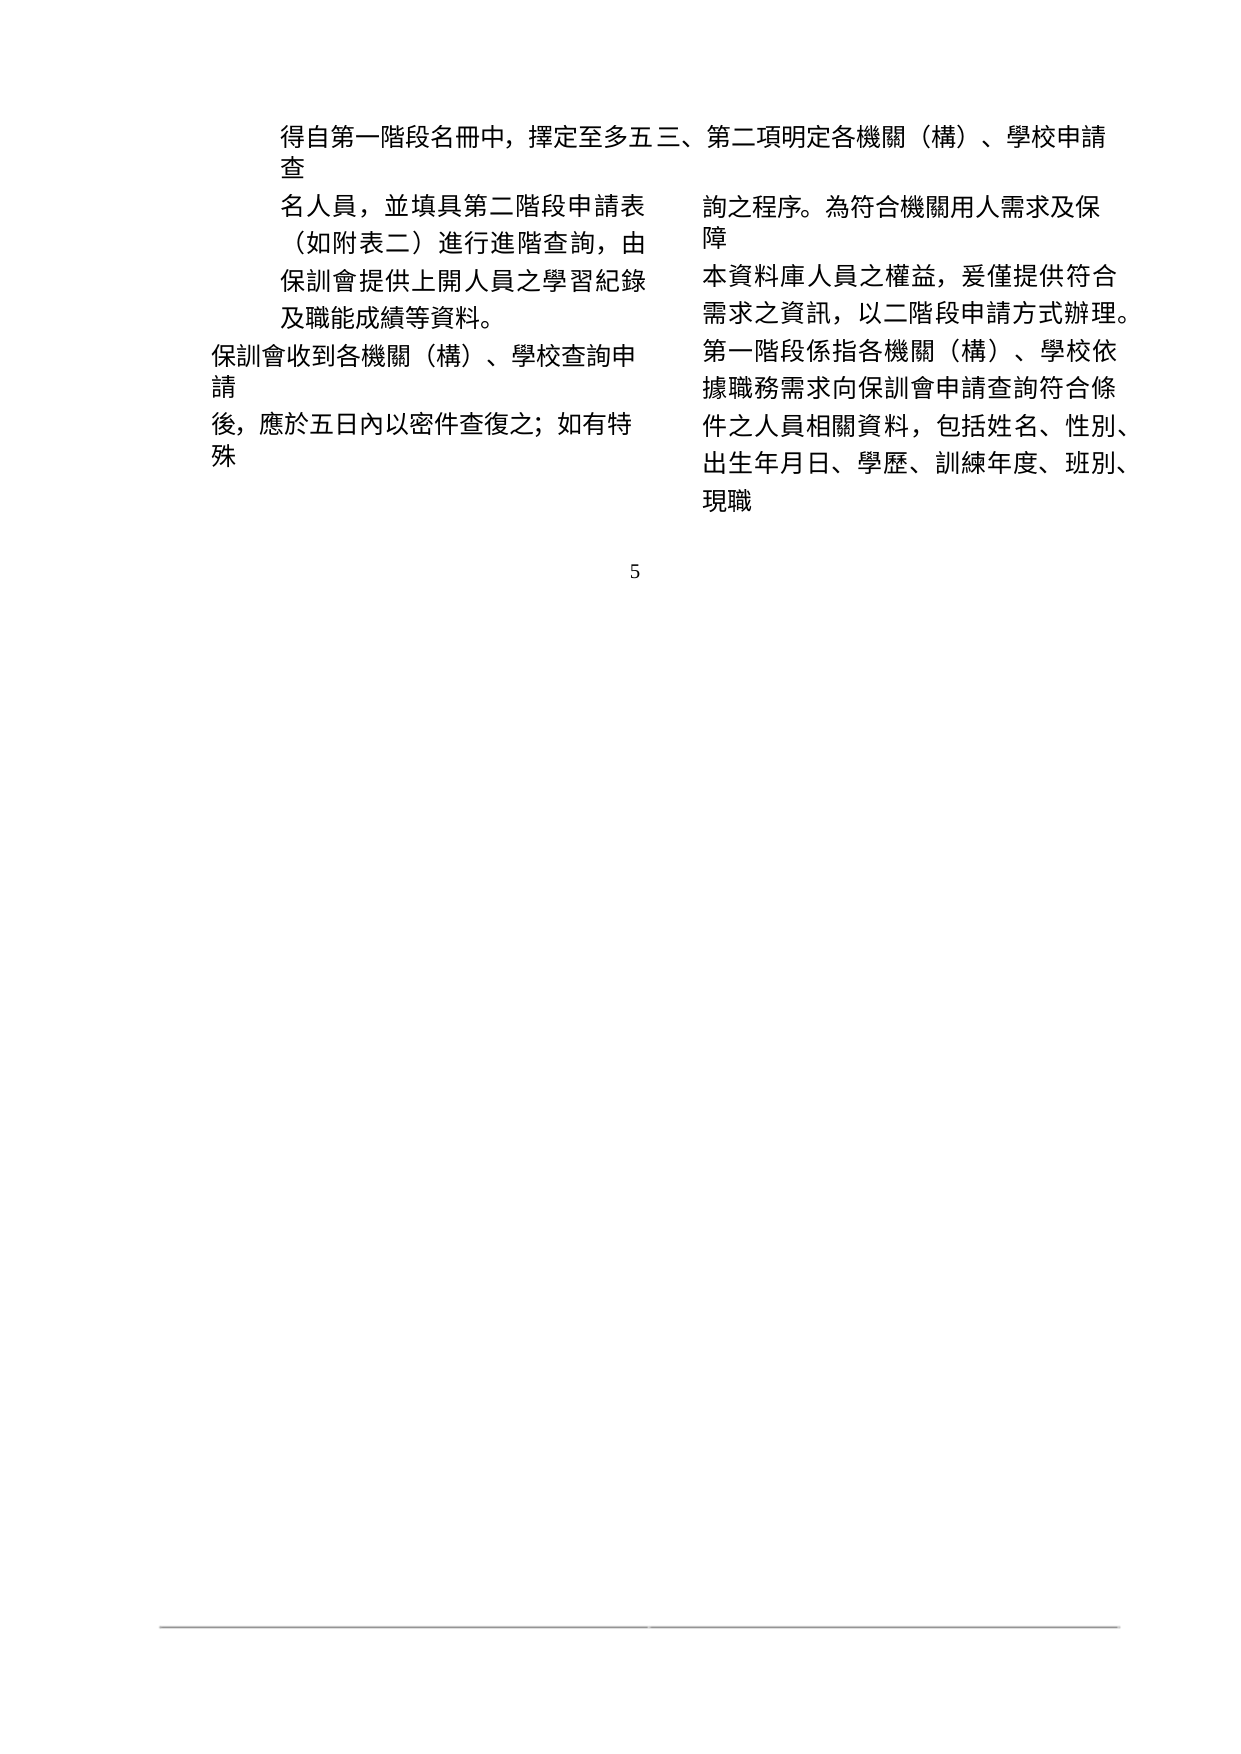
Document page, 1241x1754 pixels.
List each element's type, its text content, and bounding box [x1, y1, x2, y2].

text 得自第一階段名冊中，擇定至多五三、第二項明定各機關（構）、學校申請查 [280, 121, 1123, 184]
text 本資料庫人員之權益，爰僅提供符合需求之資訊，以二階段申請方式辦理。第一階段係指各機關（構）、學校依據職務需求向保訓會申請查詢符合條件之人員相關資料，包括姓名、性別、出生年月日、學歷、訓練年度、班別、現職 [702, 255, 1117, 518]
text 5 [629, 559, 1123, 583]
text 保訓會收到各機關（構）、學校查詢申請 [211, 340, 647, 403]
text 詢之程序。為符合機關用人需求及保障 [702, 191, 1123, 254]
text 後，應於五日內以密件查復之；如有特殊 [211, 409, 647, 471]
text 名人員，並填具第二階段申請表（如附表二）進行進階查詢，由保訓會提供上開人員之學習紀錄及職能成績等資料。 [280, 185, 647, 335]
